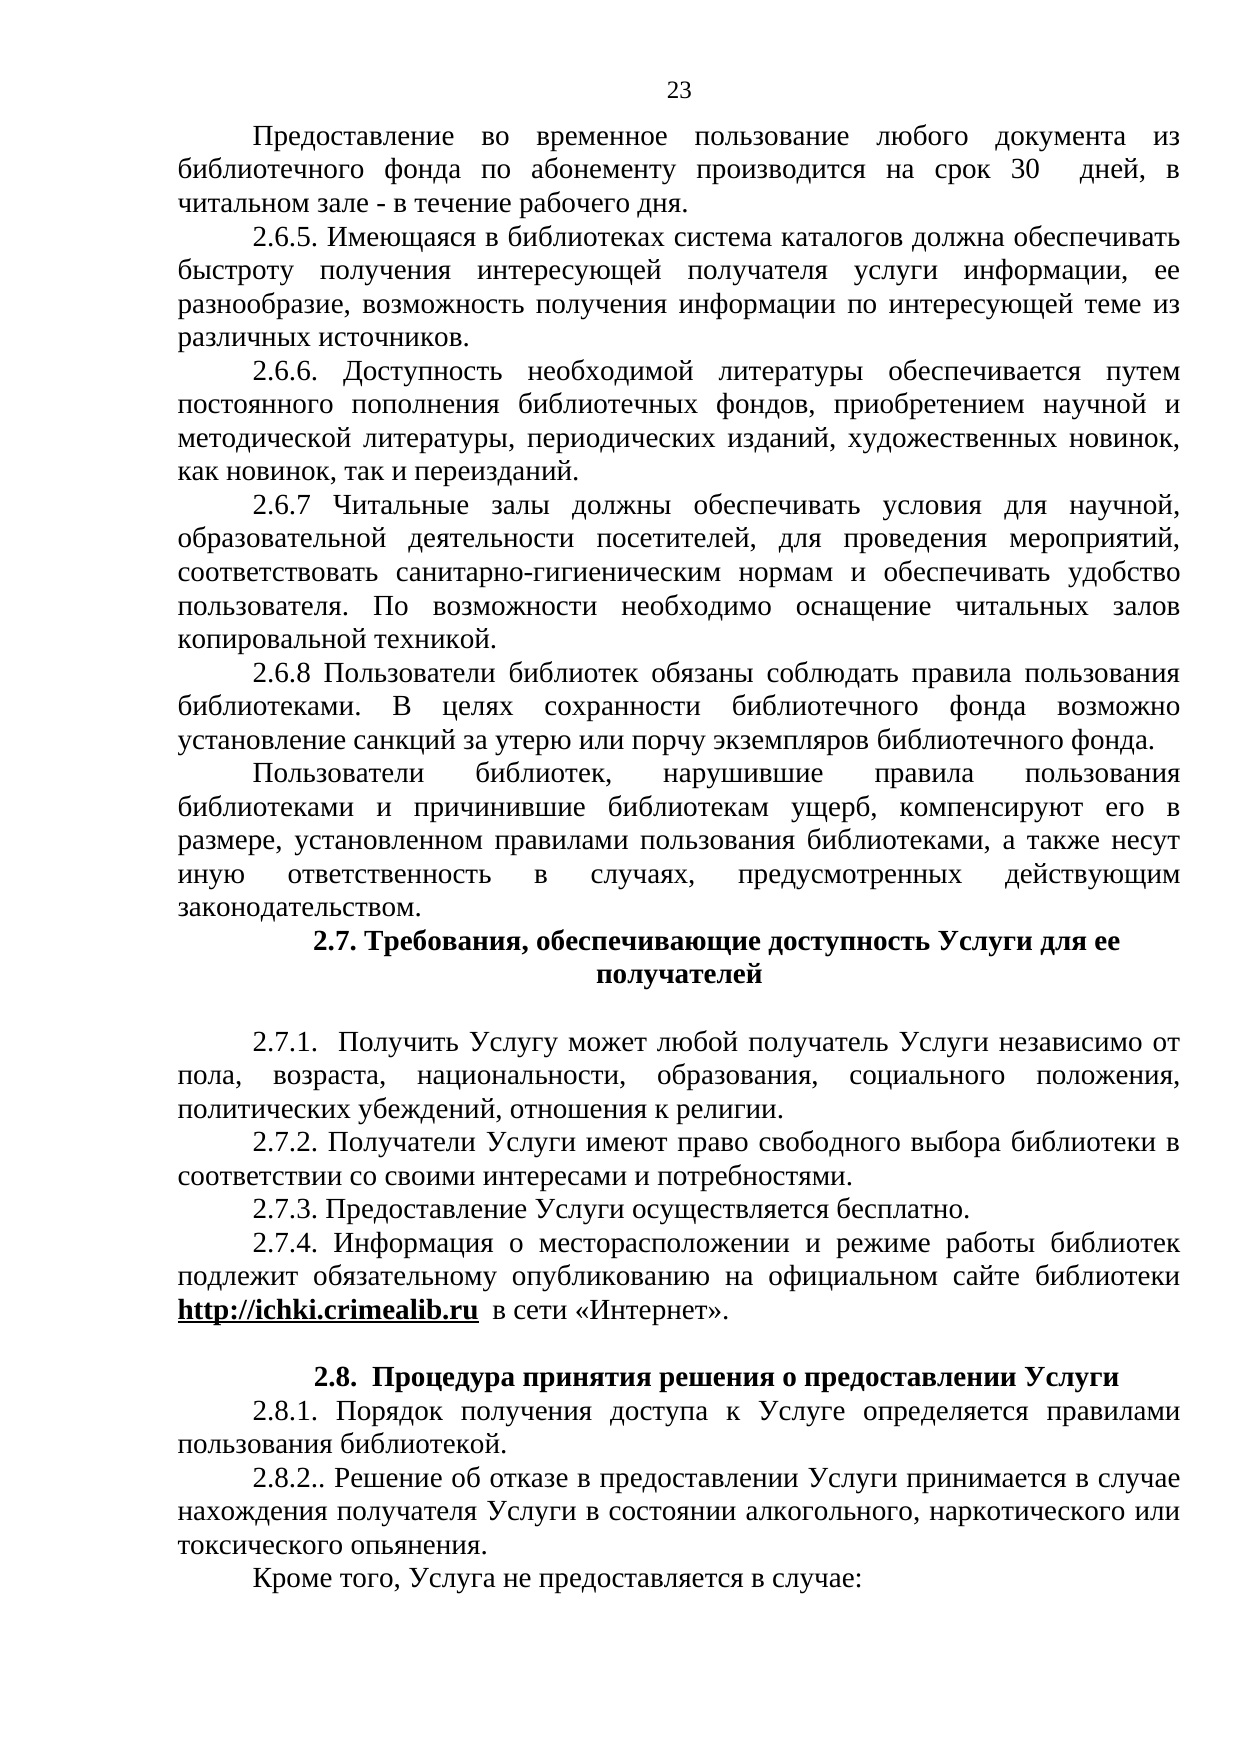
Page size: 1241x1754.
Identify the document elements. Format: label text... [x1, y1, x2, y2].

text 2.6.8 Пользователи библиотек обязаны соблюдать правила пользования библиотеками. В целях сохранности библиотечного фонда возможно установление санкций за утерю или порчу экземпляров библиотечного фонда. [177, 655, 1181, 755]
text Кроме того, Услуга не предоставляется в случае: [177, 1560, 1181, 1594]
text 2.7.3. Предоставление Услуги осуществляется бесплатно. [177, 1191, 1181, 1225]
text 2.6.7 Читальные залы должны обеспечивать условия для научной, образовательной деятельности посетителей, для проведения мероприятий, соответствовать санитарно-гигиеническим нормам и обеспечивать удобство пользователя. По возможности необходимо оснащение читальных залов копировальной техникой. [177, 487, 1181, 655]
text 2.8. Процедура принятия решения о предоставлении Услуги [177, 1359, 1181, 1393]
text 2.7. Требования, обеспечивающие доступность Услуги для ее получателей [177, 923, 1181, 990]
text 2.7.2. Получатели Услуги имеют право свободного выбора библиотеки в соответствии со своими интересами и потребностями. [177, 1124, 1181, 1191]
text Пользователи библиотек, нарушившие правила пользования библиотеками и причинившие библиотекам ущерб, компенсируют его в размере, установленном правилами пользования библиотеками, а также несут иную ответственность в случаях, предусмотренных действующим законодательством. [177, 755, 1181, 923]
text 2.7.1. Получить Услугу может любой получатель Услуги независимо от пола, возраста, национальности, образования, социального положения, политических убеждений, отношения к религии. [177, 1024, 1181, 1124]
text 2.7.4. Информация о месторасположении и режиме работы библиотек подлежит обязательному опубликованию на официальном сайте библиотеки http://ichki.crimealib.ru в сети «Интернет». [177, 1225, 1181, 1326]
text 2.8.2.. Решение об отказе в предоставлении Услуги принимается в случае нахождения получателя Услуги в состоянии алкогольного, наркотического или токсического опьянения. [177, 1460, 1181, 1560]
text 2.6.5. Имеющаяся в библиотеках система каталогов должна обеспечивать быстроту получения интересующей получателя услуги информации, ее разнообразие, возможность получения информации по интересующей теме из различных источников. [177, 219, 1181, 353]
text 2.8.1. Порядок получения доступа к Услуге определяется правилами пользования библиотекой. [177, 1393, 1181, 1460]
text Предоставление во временное пользование любого документа из библиотечного фонда по абонементу производится на срок 30 дней, в читальном зале - в течение рабочего дня. [177, 118, 1181, 219]
text 2.6.6. Доступность необходимой литературы обеспечивается путем постоянного пополнения библиотечных фондов, приобретением научной и методической литературы, периодических изданий, художественных новинок, как новинок, так и переизданий. [177, 353, 1181, 487]
